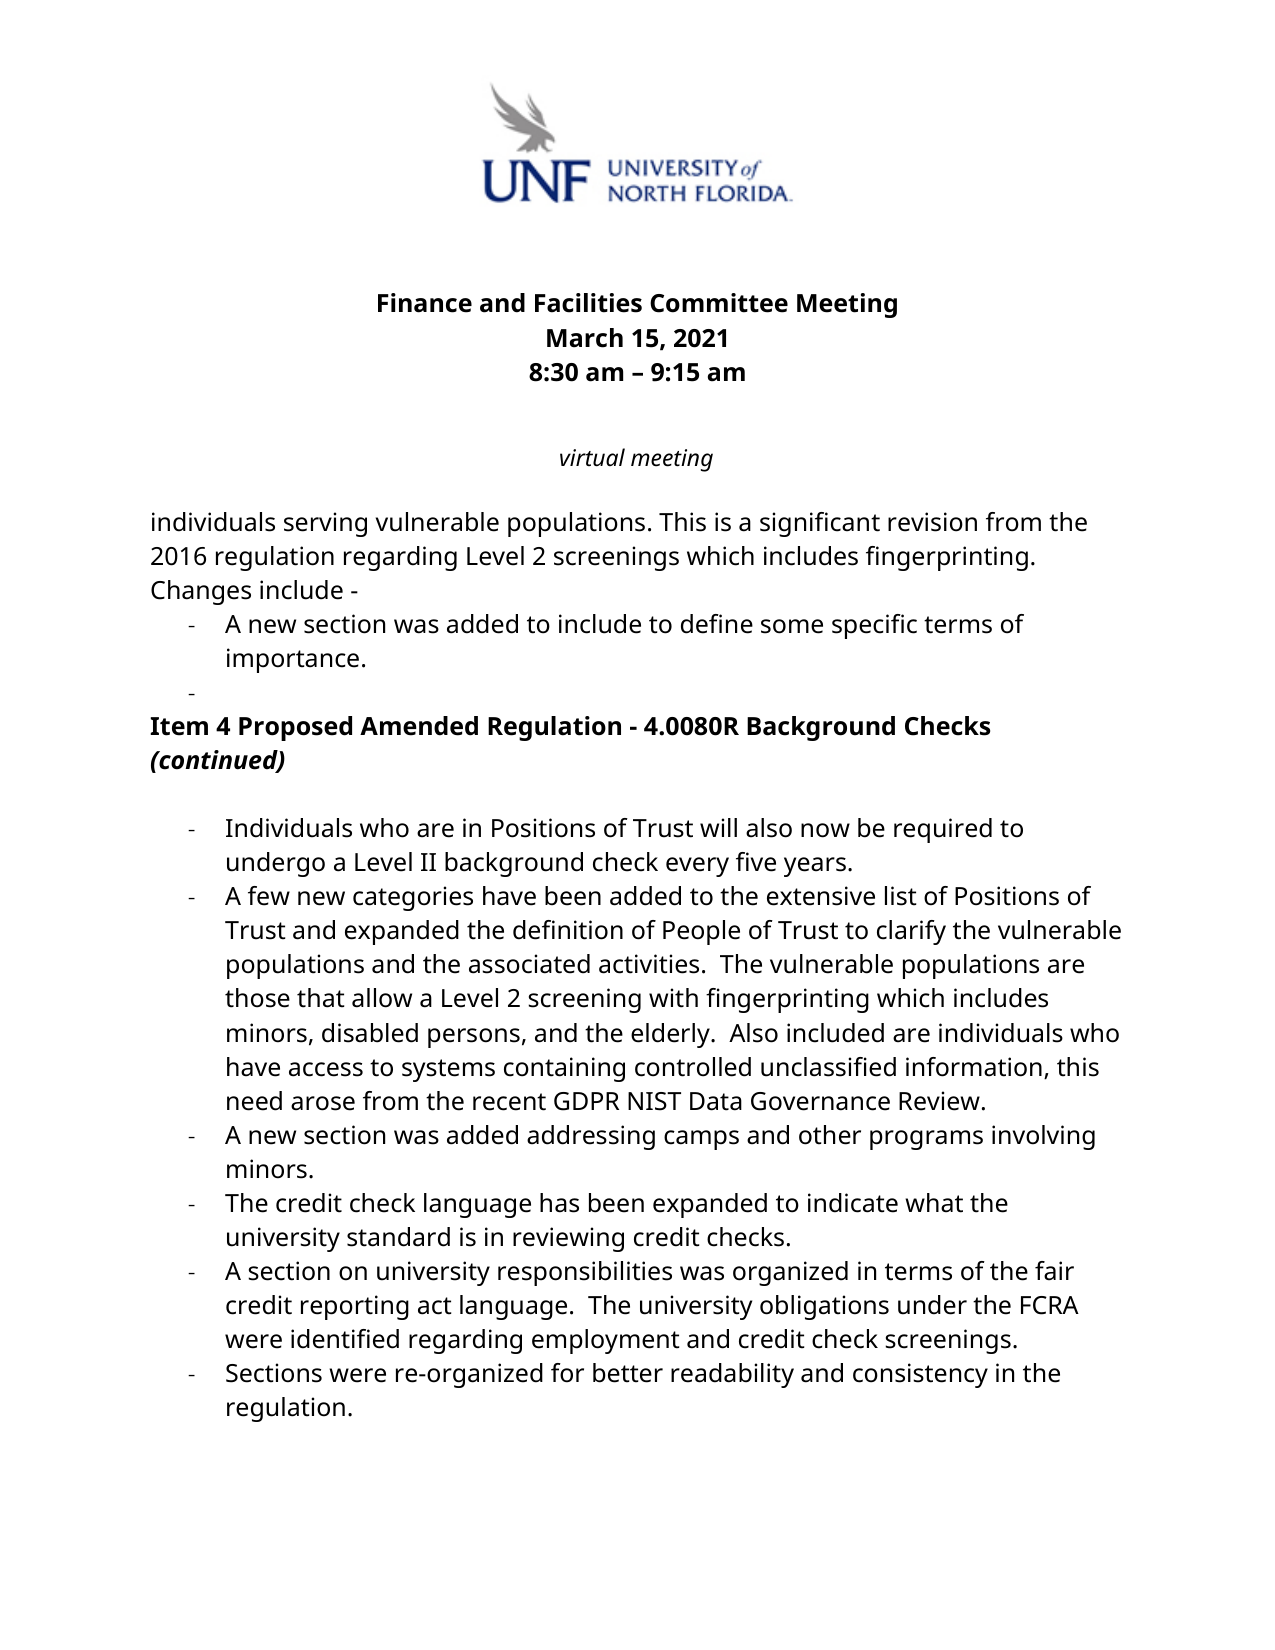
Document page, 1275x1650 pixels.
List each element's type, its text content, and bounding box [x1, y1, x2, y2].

list A new section was added addressing camps and other programs involving minors. [187, 1117, 1125, 1186]
subtitle Item 4 Proposed Amended Regulation - 4.0080R Background Checks (continued) [150, 709, 1125, 777]
text Vice President Scott Bennett and Assistant Vice President Carrie Guth presented a proposed amended regulation 4.0080R Background Checks. These proposed revisions will update the regulation for improved readability, greater clarity on the use of background checks for criminal and credit history pursuant to the Fair Credit Reporting Act, and further detail on Level II background checks for individuals serving vulnerable populations. This is a significant revision from the 2016 regulation regarding Level 2 screenings which includes fingerprinting. Changes include - [150, 504, 1125, 606]
picture [467, 75, 808, 213]
list Sections were re-organized for better readability and consistency in the regulation. [187, 1356, 1125, 1424]
list A section on university responsibilities was organized in terms of the fair credit reporting act language. The university obligations under the FCRA were identified regarding employment and credit check screenings. [187, 1254, 1125, 1356]
list Individuals who are in Positions of Trust will also now be required to undergo a Level II background check every five years. [187, 811, 1125, 879]
list The credit check language has been expanded to indicate what the university standard is in reviewing credit checks. [187, 1186, 1125, 1254]
list A few new categories have been added to the extensive list of Positions of Trust and expanded the definition of People of Trust to clarify the vulnerable populations and the associated activities. The vulnerable populations are those that allow a Level 2 screening with fingerprinting which includes minors, disabled persons, and the elderly. Also included are individuals who have access to systems containing controlled unclassified information, this need arose from the recent GDPR NIST Data Governance Review. [187, 879, 1125, 1117]
list A new section was added to include to define some specific terms of importance. [187, 606, 1125, 674]
